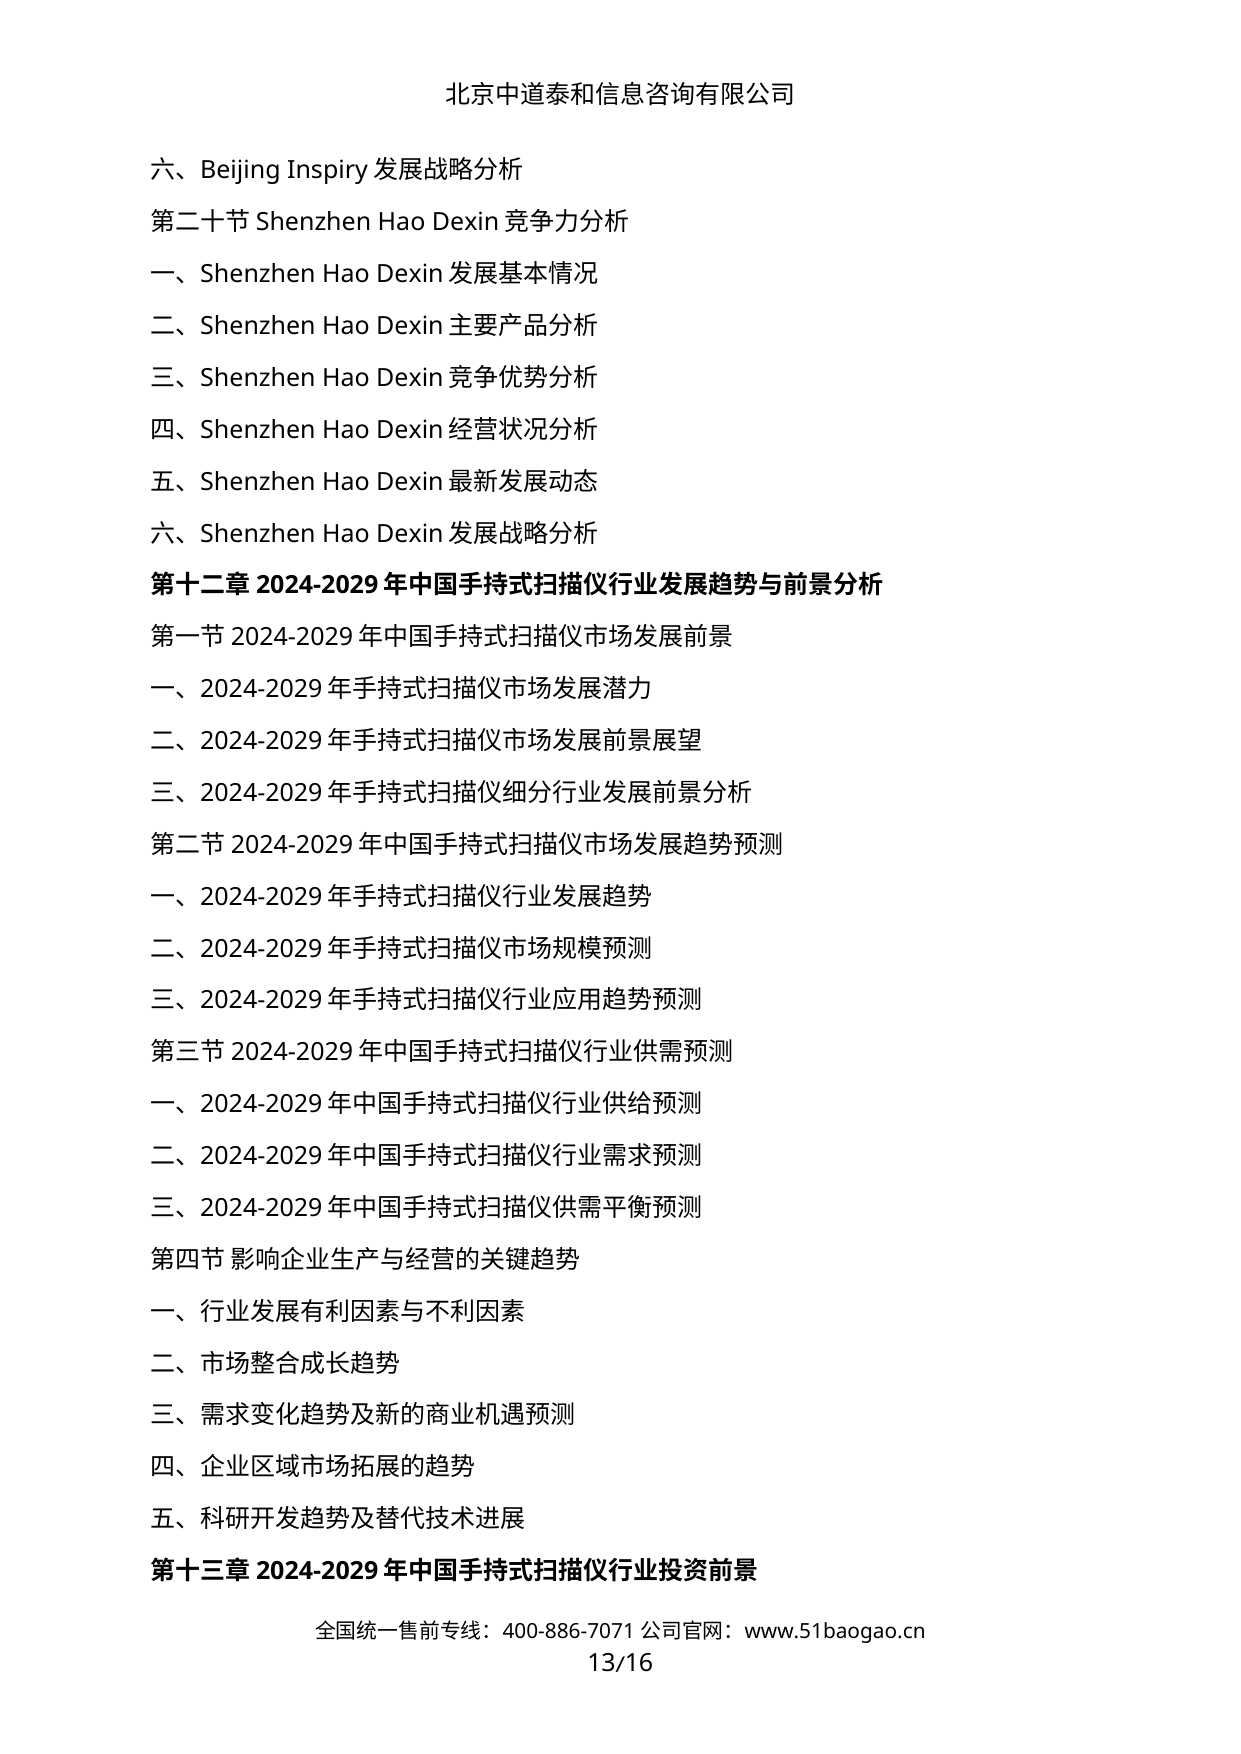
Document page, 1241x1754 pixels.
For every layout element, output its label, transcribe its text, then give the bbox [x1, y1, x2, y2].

text 三、需求变化趋势及新的商业机遇预测 [150, 1395, 1090, 1431]
text 一、2024-2029年手持式扫描仪市场发展潜力 [150, 669, 1090, 705]
text 二、2024-2029年手持式扫描仪市场发展前景展望 [150, 721, 1090, 757]
text 三、Shenzhen Hao Dexin竞争优势分析 [150, 357, 1090, 394]
text 二、2024-2029年手持式扫描仪市场规模预测 [150, 928, 1090, 964]
text 第三节 2024-2029年中国手持式扫描仪行业供需预测 [150, 1032, 1090, 1068]
text 第二十节 Shenzhen Hao Dexin竞争力分析 [150, 202, 1090, 238]
text 第四节 影响企业生产与经营的关键趋势 [150, 1239, 1090, 1276]
text 第二节 2024-2029年中国手持式扫描仪市场发展趋势预测 [150, 824, 1090, 861]
text 四、企业区域市场拓展的趋势 [150, 1447, 1090, 1483]
text 二、Shenzhen Hao Dexin主要产品分析 [150, 306, 1090, 342]
text 五、Shenzhen Hao Dexin最新发展动态 [150, 461, 1090, 497]
text 四、Shenzhen Hao Dexin经营状况分析 [150, 409, 1090, 446]
text 五、科研开发趋势及替代技术进展 [150, 1499, 1090, 1535]
text 三、2024-2029年中国手持式扫描仪供需平衡预测 [150, 1187, 1090, 1224]
text 六、Beijing Inspiry发展战略分析 [150, 150, 1090, 186]
text 第一节 2024-2029年中国手持式扫描仪市场发展前景 [150, 617, 1090, 653]
text 一、2024-2029年手持式扫描仪行业发展趋势 [150, 876, 1090, 912]
text 一、2024-2029年中国手持式扫描仪行业供给预测 [150, 1084, 1090, 1120]
text 第十二章 2024-2029年中国手持式扫描仪行业发展趋势与前景分析 [150, 565, 1090, 601]
text 二、市场整合成长趋势 [150, 1343, 1090, 1379]
text 一、Shenzhen Hao Dexin发展基本情况 [150, 254, 1090, 290]
text 第十三章 2024-2029年中国手持式扫描仪行业投资前景 [150, 1551, 1090, 1587]
text 三、2024-2029年手持式扫描仪细分行业发展前景分析 [150, 772, 1090, 809]
text 三、2024-2029年手持式扫描仪行业应用趋势预测 [150, 980, 1090, 1016]
text 一、行业发展有利因素与不利因素 [150, 1291, 1090, 1327]
text 六、Shenzhen Hao Dexin发展战略分析 [150, 513, 1090, 549]
text 二、2024-2029年中国手持式扫描仪行业需求预测 [150, 1136, 1090, 1172]
